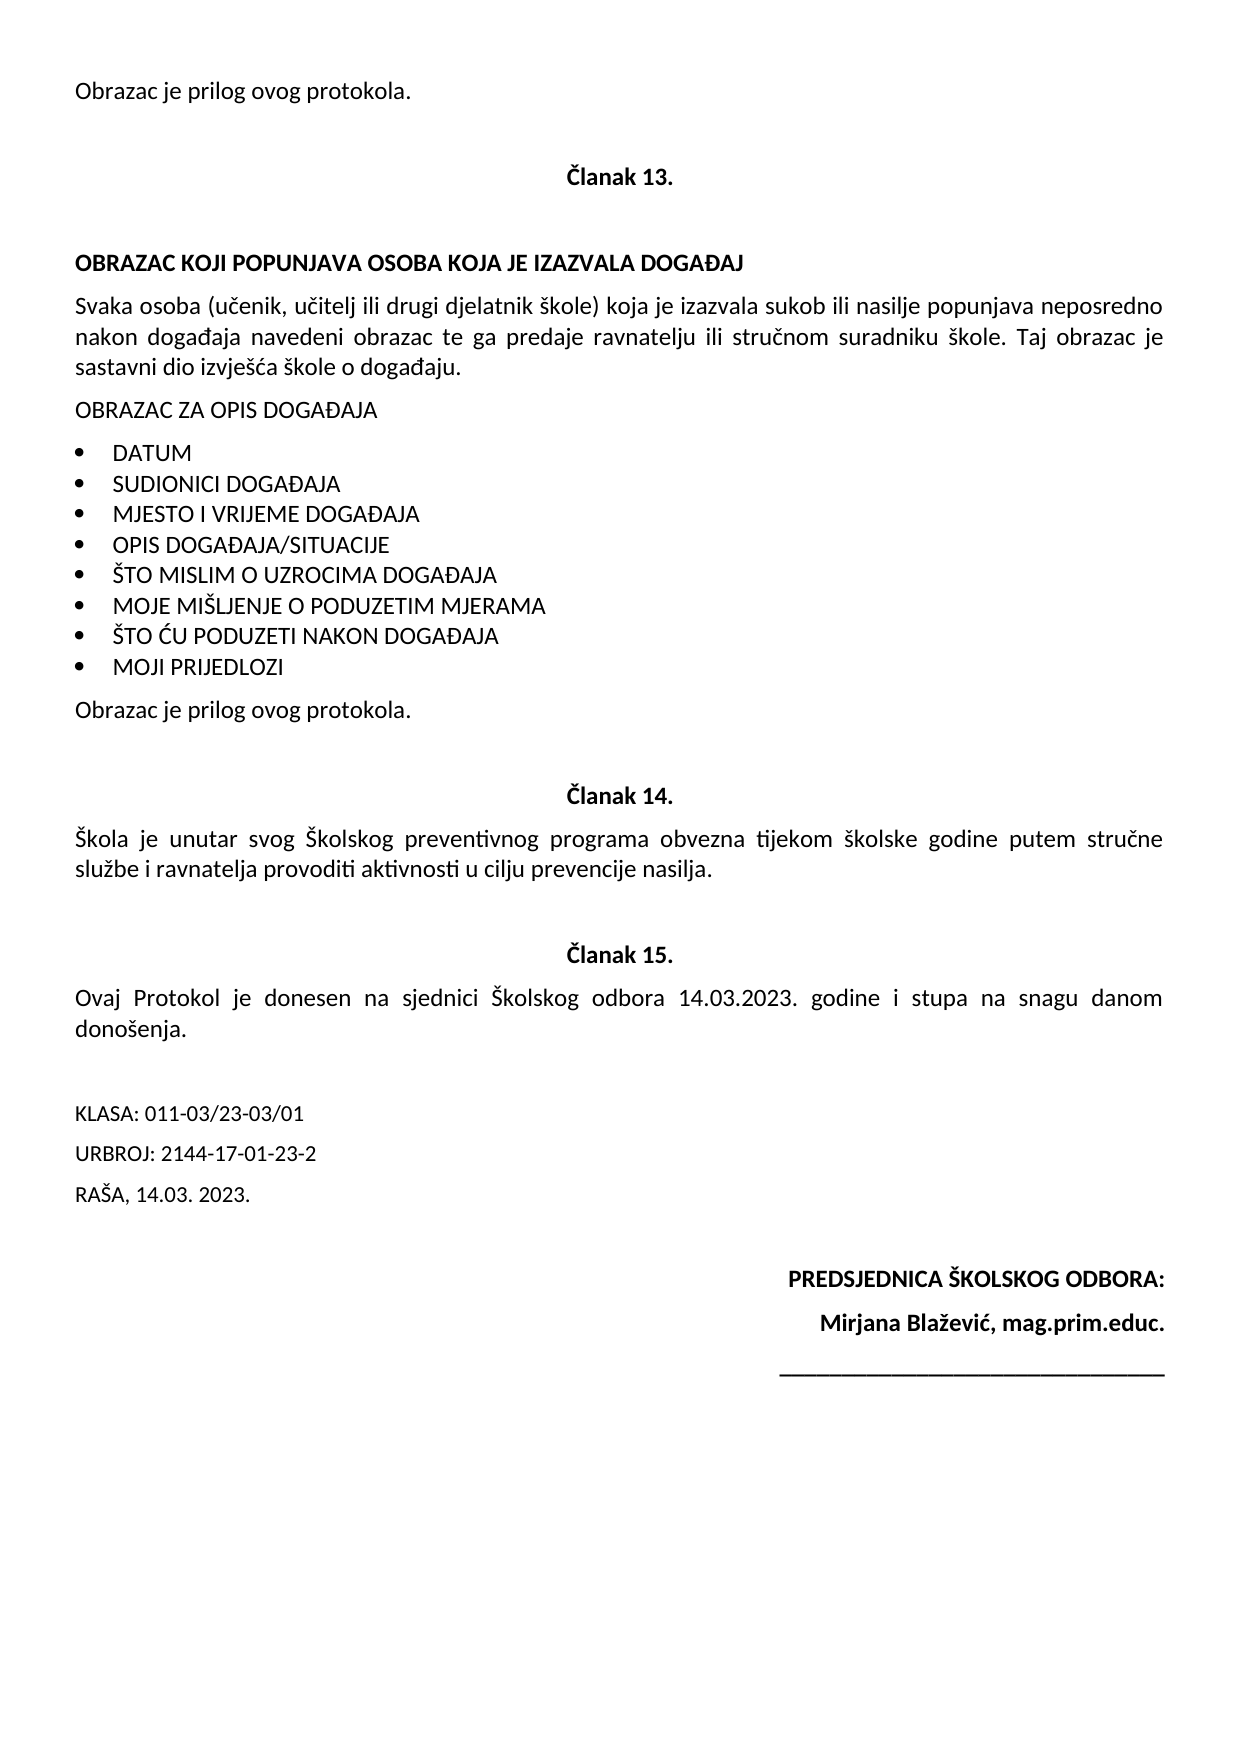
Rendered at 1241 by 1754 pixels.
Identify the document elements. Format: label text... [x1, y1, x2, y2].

list ŠTO ĆU PODUZETI NAKON DOGAĐAJA [75, 620, 1165, 651]
text Obrazac je prilog ovog protokola. [75, 694, 1165, 724]
text _______________________________ [75, 1350, 1165, 1380]
list MJESTO I VRIJEME DOGAĐAJA [75, 498, 1165, 529]
text Mirjana Blažević, mag.prim.educ. [75, 1307, 1165, 1337]
text Škola je unutar svog Školskog preventivnog programa obvezna tijekom školske godine putem stručne službe i ravnatelja provoditi aktivnosti u cilju prevencije nasilja. [75, 823, 1165, 884]
text Ovaj Protokol je donesen na sjednici Školskog odbora 14.03.2023. godine i stupa na snagu danom donošenja. [75, 982, 1165, 1043]
text RAŠA, 14.03. 2023. [75, 1180, 1165, 1208]
text Članak 13. [75, 161, 1165, 192]
list ŠTO MISLIM O UZROCIMA DOGAĐAJA [75, 559, 1165, 590]
list MOJE MIŠLJENJE O PODUZETIM MJERAMA [75, 590, 1165, 620]
text Članak 15. [75, 939, 1165, 970]
text URBROJ: 2144-17-01-23-2 [75, 1139, 1165, 1168]
list SUDIONICI DOGAĐAJA [75, 468, 1165, 498]
list OPIS DOGAĐAJA/SITUACIJE [75, 529, 1165, 559]
text Članak 14. [75, 780, 1165, 810]
text Svaka osoba (učenik, učitelj ili drugi djelatnik škole) koja je izazvala sukob ili nasilje popunjava neposredno nakon događaja navedeni obrazac te ga predaje ravnatelju ili stručnom suradniku škole. Taj obrazac je sastavni dio izvješća škole o događaju. [75, 290, 1165, 382]
text OBRAZAC KOJI POPUNJAVA OSOBA KOJA JE IZAZVALA DOGAĐAJ [75, 247, 1165, 278]
text OBRAZAC ZA OPIS DOGAĐAJA [75, 394, 1165, 425]
list MOJI PRIJEDLOZI [75, 651, 1165, 681]
text KLASA: 011-03/23-03/01 [75, 1099, 1165, 1127]
text Obrazac je prilog ovog protokola. [75, 75, 1165, 106]
text PREDSJEDNICA ŠKOLSKOG ODBORA: [75, 1264, 1165, 1294]
list DATUM [75, 437, 1165, 468]
